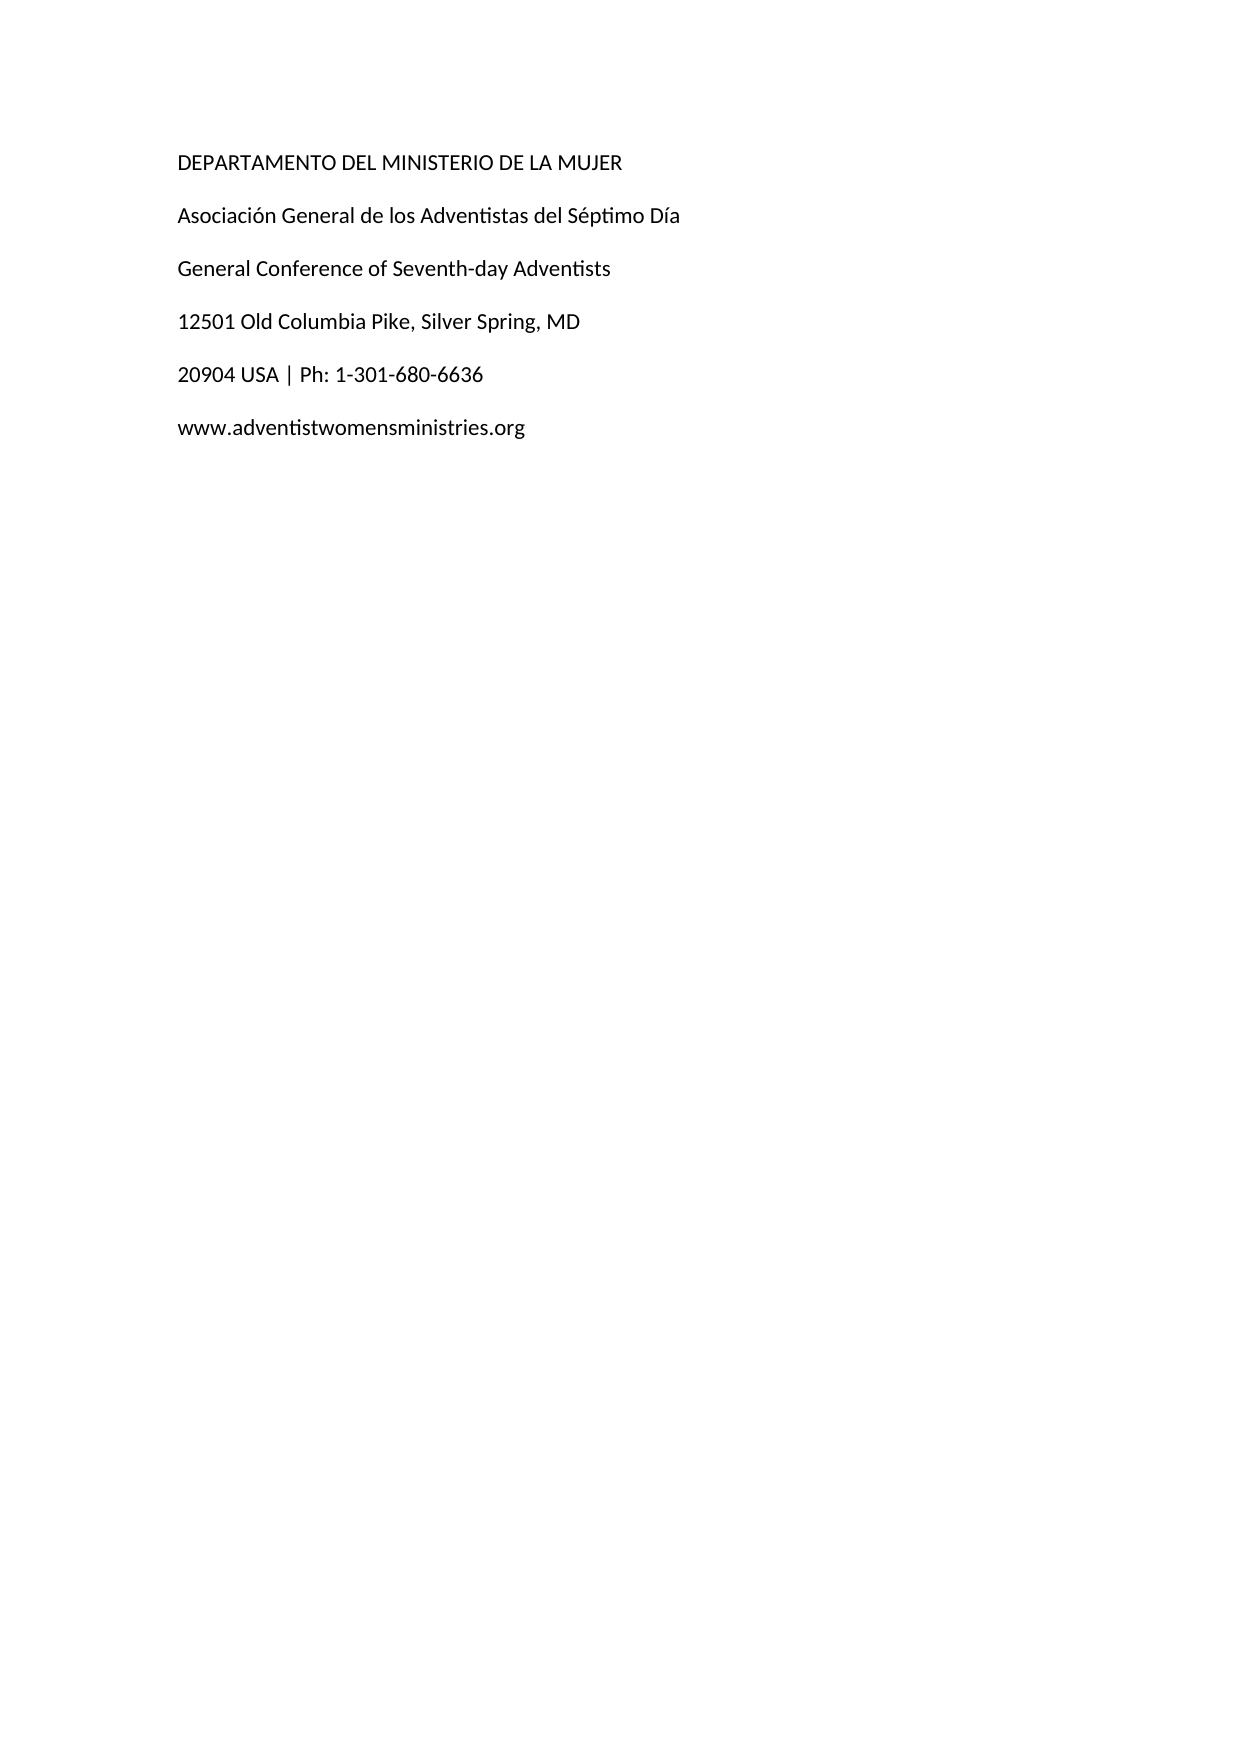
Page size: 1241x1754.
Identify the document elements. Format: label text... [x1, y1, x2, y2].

text 20904 USA | Ph: 1-301-680-6636 [177, 360, 1063, 388]
text DEPARTAMENTO DEL MINISTERIO DE LA MUJER [177, 148, 1063, 176]
text www.adventistwomensministries.org [177, 413, 1063, 441]
text General Conference of Seventh-day Adventists [177, 254, 1063, 282]
text 12501 Old Columbia Pike, Silver Spring, MD [177, 307, 1063, 335]
text Asociación General de los Adventistas del Séptimo Día [177, 201, 1063, 229]
